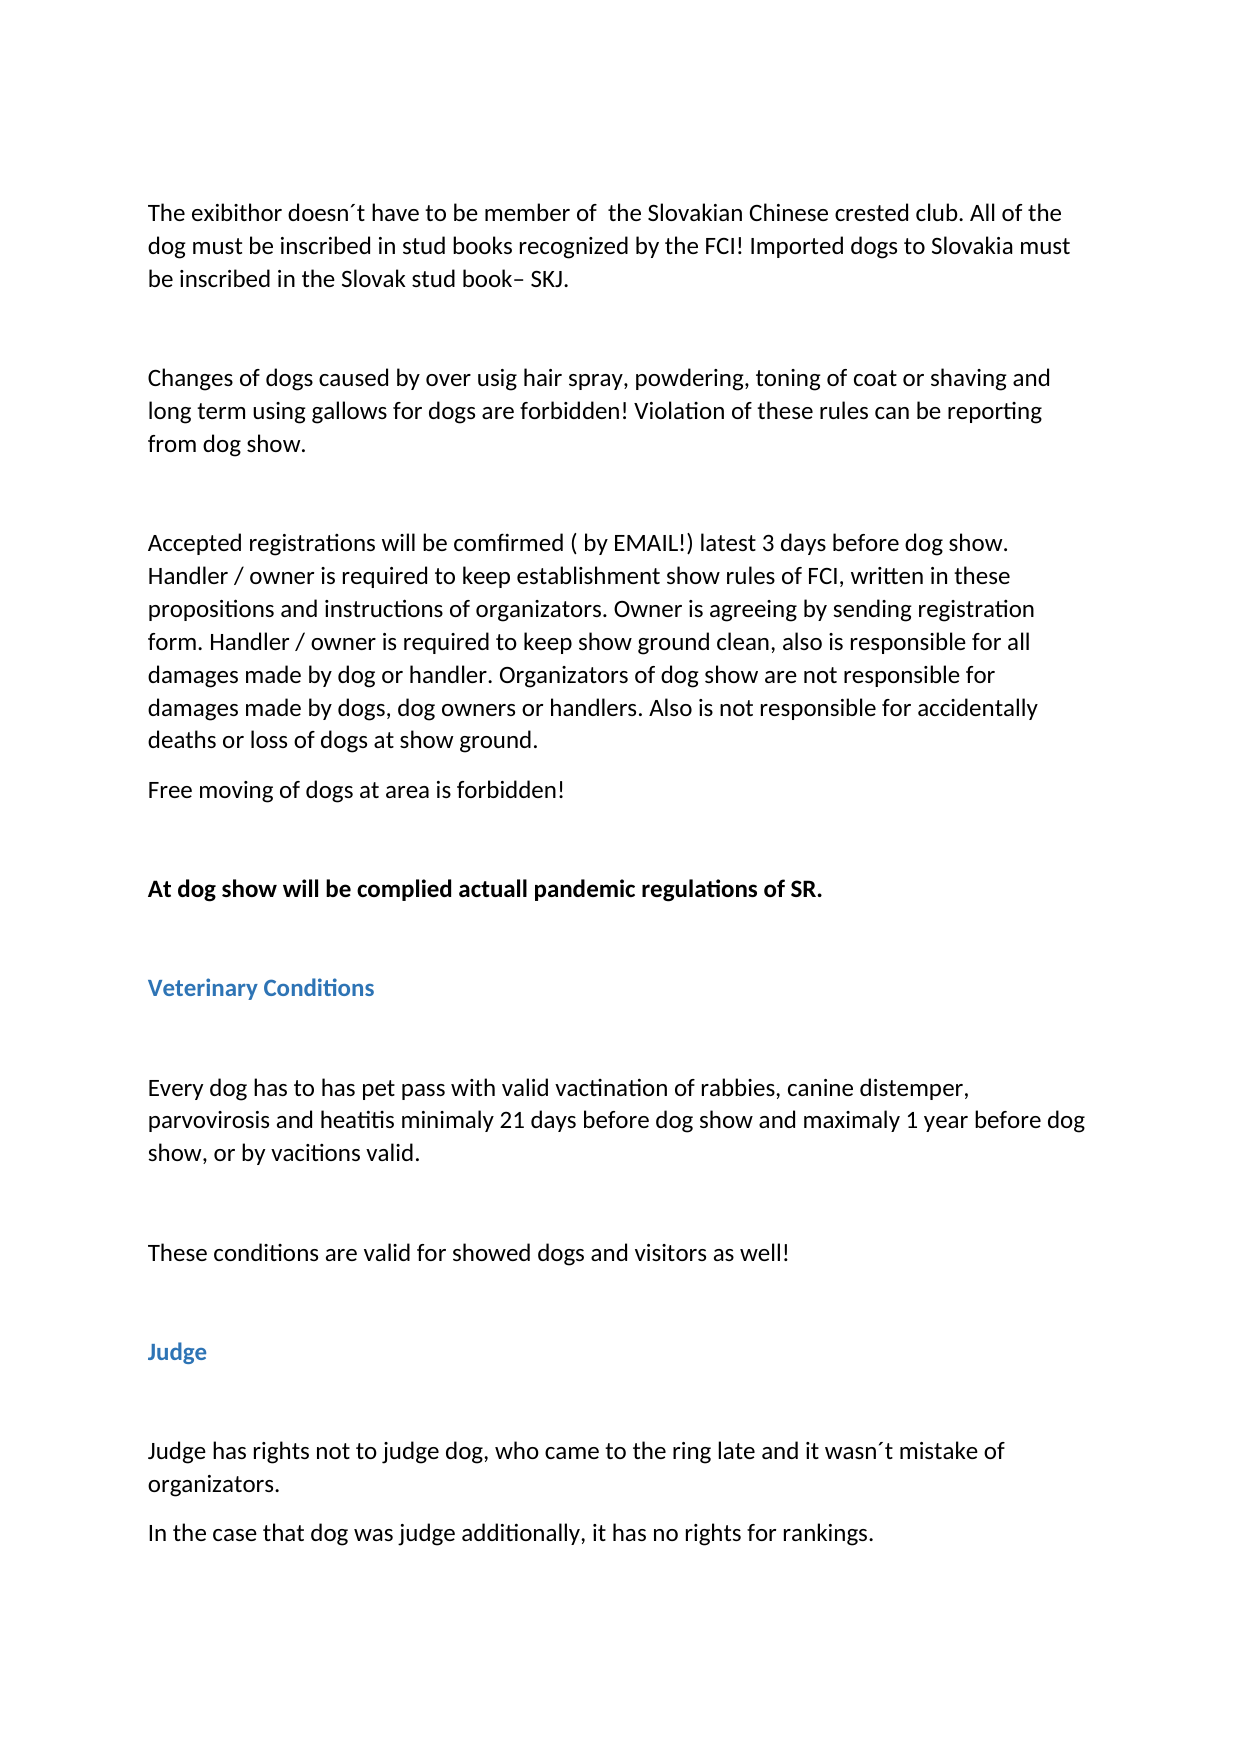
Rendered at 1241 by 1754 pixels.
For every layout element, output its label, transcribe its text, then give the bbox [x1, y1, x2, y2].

text Every dog has to has pet pass with valid vactination of rabbies, canine distemper, parvovirosis and heatitis minimaly 21 days before dog show and maximaly 1 year before dog show, or by vacitions valid. [148, 1072, 1093, 1168]
text Free moving of dogs at area is forbidden! [148, 774, 1093, 805]
text Judge [148, 1336, 1093, 1366]
text Changes of dogs caused by over usig hair spray, powdering, toning of coat or shaving and long term using gallows for dogs are forbidden! Violation of these rules can be reporting from dog show. [148, 362, 1093, 458]
text The exibithor doesn´t have to be member of the Slovakian Chinese crested club. All of the dog must be inscribed in stud books recognized by the FCI! Imported dogs to Slovakia must be inscribed in the Slovak stud book– SKJ. [148, 197, 1093, 293]
text These conditions are valid for showed dogs and visitors as well! [148, 1237, 1093, 1267]
text At dog show will be complied actuall pandemic regulations of SR. [148, 873, 1093, 904]
text Judge has rights not to judge dog, who came to the ring late and it wasn´t mistake of organizators. [148, 1435, 1093, 1498]
text Accepted registrations will be comfirmed ( by EMAIL!) latest 3 days before dog show. Handler / owner is required to keep establishment show rules of FCI, written in these propositions and instructions of organizators. Owner is agreeing by sending registration form. Handler / owner is required to keep show ground clean, also is responsible for all damages made by dog or handler. Organizators of dog show are not responsible for damages made by dogs, dog owners or handlers. Also is not responsible for accidentally deaths or loss of dogs at show ground. [148, 527, 1093, 755]
text Veterinary Conditions [148, 973, 1093, 1003]
text In the case that dog was judge additionally, it has no rights for rankings. [148, 1518, 1093, 1548]
